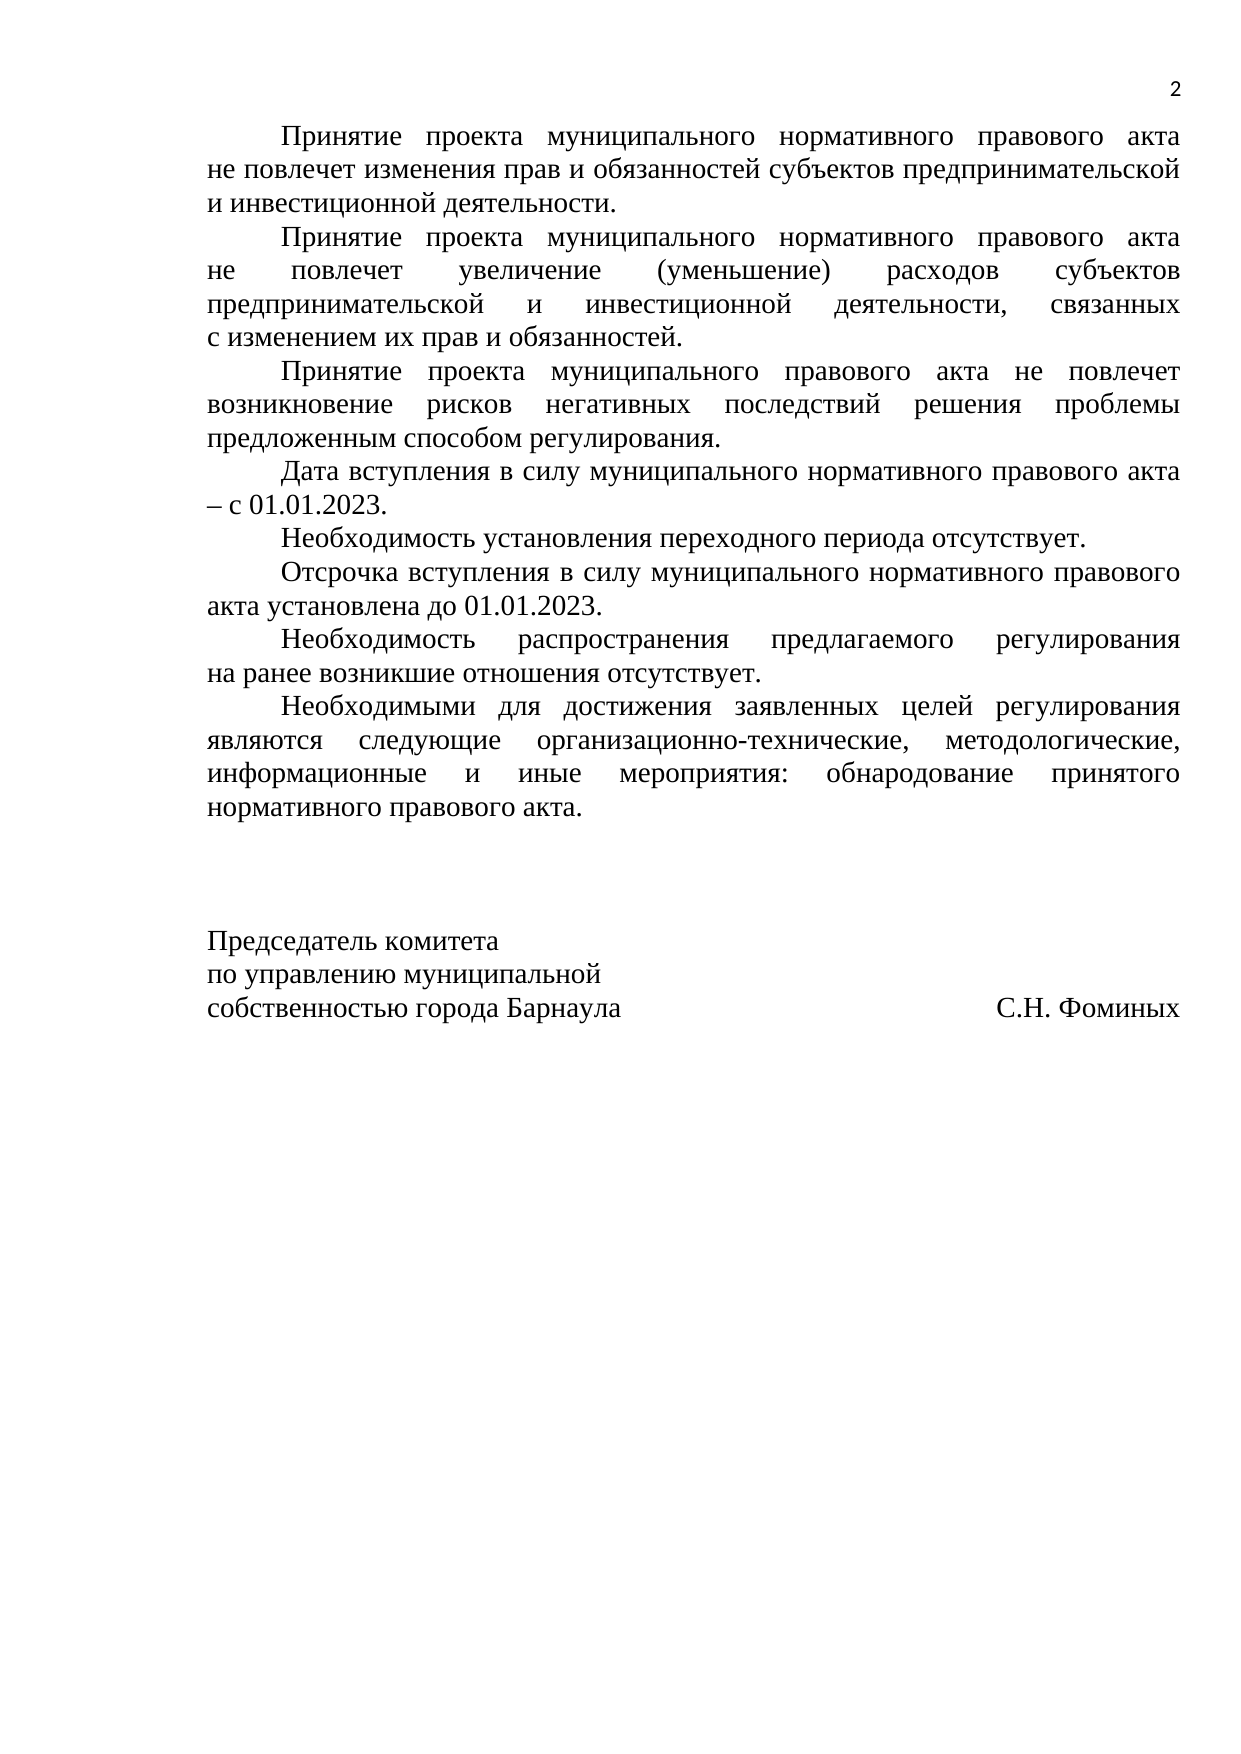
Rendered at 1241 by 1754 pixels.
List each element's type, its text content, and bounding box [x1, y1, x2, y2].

text собственностью города Барнаула С.Н. Фоминых [207, 990, 1181, 1024]
text по управлению муниципальной [207, 957, 1181, 990]
text Принятие проекта муниципального нормативного правового акта не повлечет изменения прав и обязанностей субъектов предпринимательской и инвестиционной деятельности. [207, 118, 1181, 219]
text Дата вступления в силу муниципального нормативного правового акта – с 01.01.2023. [207, 453, 1181, 521]
text Председатель комитета [207, 923, 1181, 957]
text Необходимыми для достижения заявленных целей регулирования являются следующие организационно-технические, методологические, информационные и иные мероприятия: обнародование принятого нормативного правового акта. [207, 688, 1181, 822]
text Необходимость установления переходного периода отсутствует. [207, 521, 1181, 554]
text Отсрочка вступления в силу муниципального нормативного правового акта установлена до 01.01.2023. [207, 554, 1181, 621]
text Принятие проекта муниципального правового акта не повлечет возникновение рисков негативных последствий решения проблемы предложенным способом регулирования. [207, 353, 1181, 453]
text Необходимость распространения предлагаемого регулирования на ранее возникшие отношения отсутствует. [207, 621, 1181, 688]
text Принятие проекта муниципального нормативного правового акта не повлечет увеличение (уменьшение) расходов субъектов предпринимательской и инвестиционной деятельности, связанных с изменением их прав и обязанностей. [207, 219, 1181, 353]
